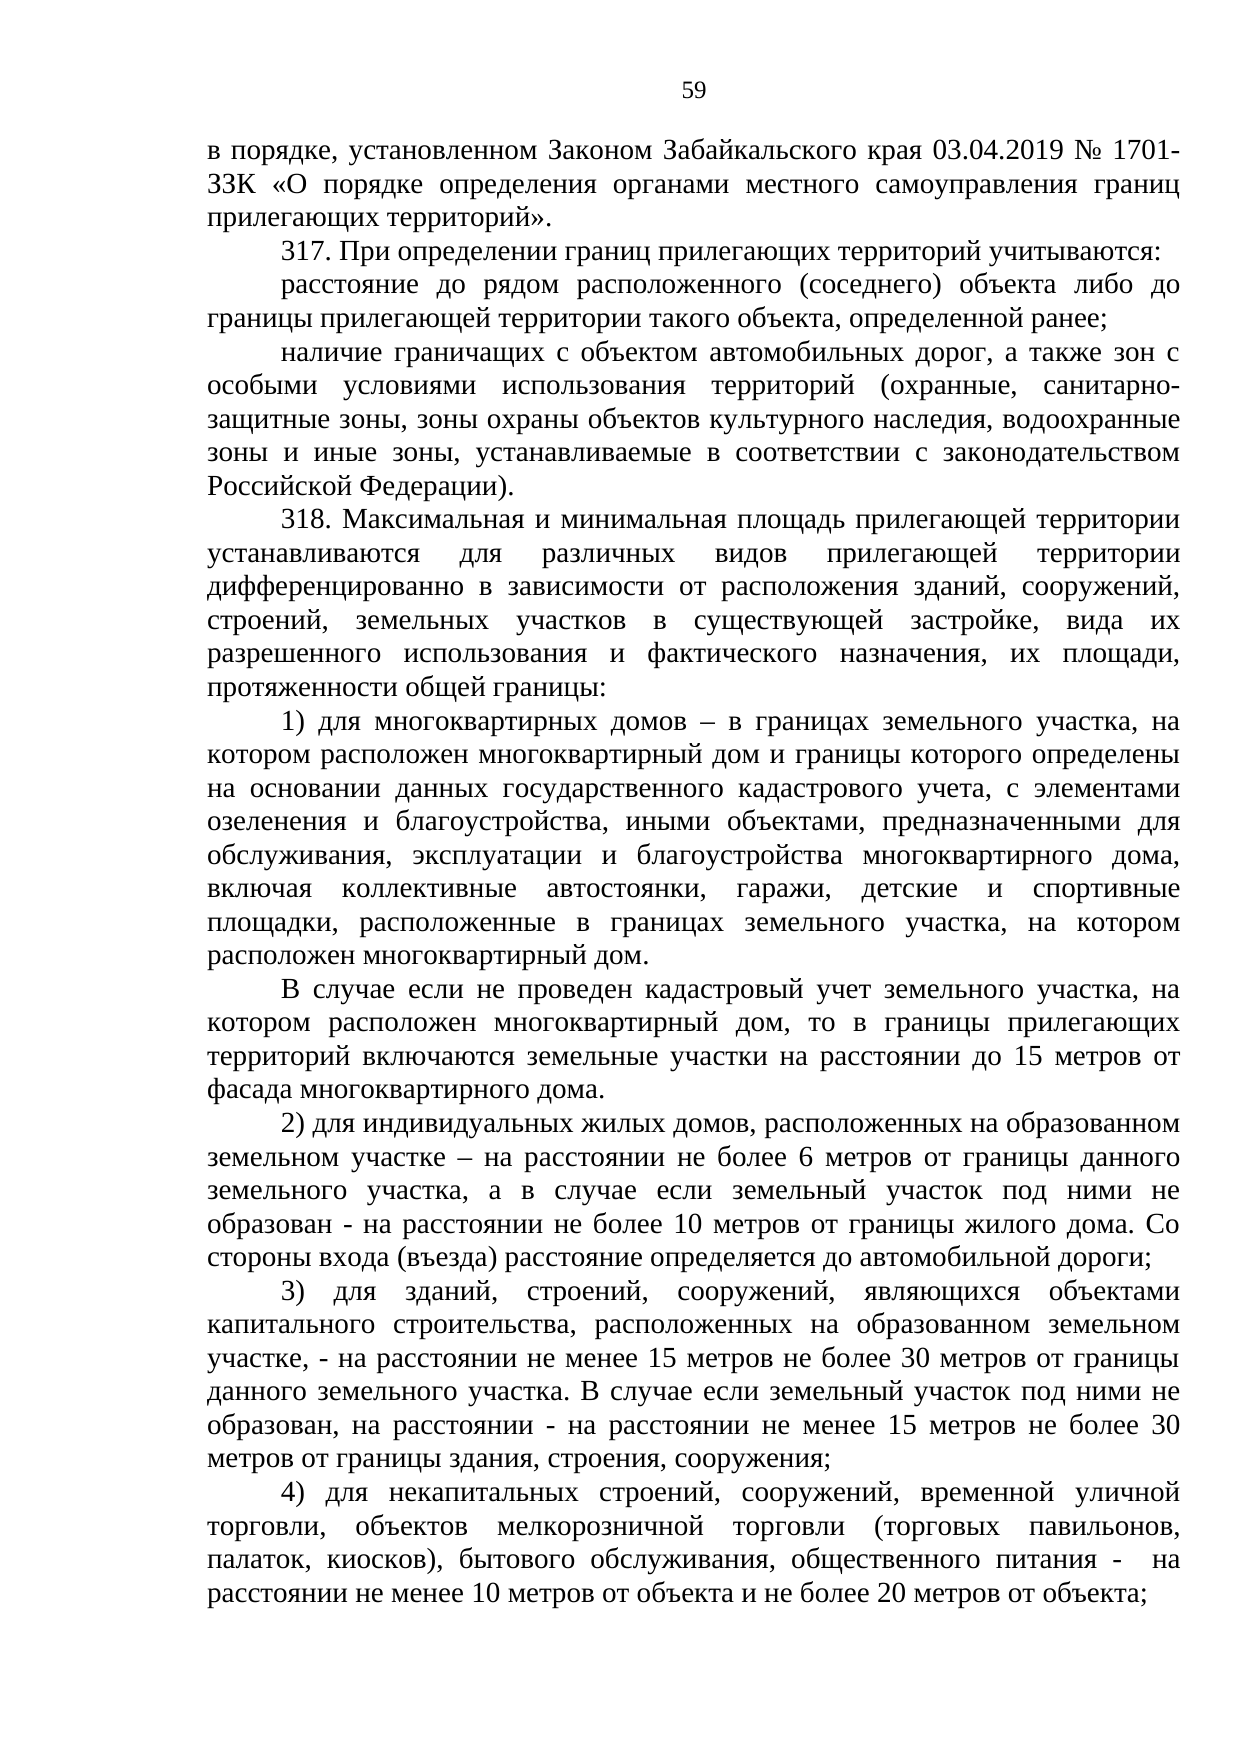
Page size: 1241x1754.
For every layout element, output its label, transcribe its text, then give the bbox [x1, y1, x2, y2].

text наличие граничащих с объектом автомобильных дорог, а также зон с особыми условиями использования территорий (охранные, санитарно-защитные зоны, зоны охраны объектов культурного наследия, водоохранные зоны и иные зоны, устанавливаемые в соответствии с законодательством Российской Федерации). [207, 334, 1181, 501]
text расстояние до рядом расположенного (соседнего) объекта либо до границы прилегающей территории такого объекта, определенной ранее; [207, 267, 1181, 334]
text 1) для многоквартирных домов – в границах земельного участка, на котором расположен многоквартирный дом и границы которого определены на основании данных государственного кадастрового учета, с элементами озеленения и благоустройства, иными объектами, предназначенными для обслуживания, эксплуатации и благоустройства многоквартирного дома, включая коллективные автостоянки, гаражи, детские и спортивные площадки, расположенные в границах земельного участка, на котором расположен многоквартирный дом. [207, 703, 1181, 971]
text 317. При определении границ прилегающих территорий учитываются: [207, 233, 1181, 267]
text 3) для зданий, строений, сооружений, являющихся объектами капитального строительства, расположенных на образованном земельном участке, - на расстоянии не менее 15 метров не более 30 метров от границы данного земельного участка. В случае если земельный участок под ними не образован, на расстоянии - на расстоянии не менее 15 метров не более 30 метров от границы здания, строения, сооружения; [207, 1273, 1181, 1474]
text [207, 132, 1181, 233]
text 4) для некапитальных строений, сооружений, временной уличной торговли, объектов мелкорозничной торговли (торговых павильонов, палаток, киосков), бытового обслуживания, общественного питания - на расстоянии не менее 10 метров от объекта и не более 20 метров от объекта; [207, 1474, 1181, 1608]
text 2) для индивидуальных жилых домов, расположенных на образованном земельном участке – на расстоянии не более 6 метров от границы данного земельного участка, а в случае если земельный участок под ними не образован - на расстоянии не более 10 метров от границы жилого дома. Со стороны входа (въезда) расстояние определяется до автомобильной дороги; [207, 1105, 1181, 1273]
text В случае если не проведен кадастровый учет земельного участка, на котором расположен многоквартирный дом, то в границы прилегающих территорий включаются земельные участки на расстоянии до 15 метров от фасада многоквартирного дома. [207, 971, 1181, 1105]
text 318. Максимальная и минимальная площадь прилегающей территории устанавливаются для различных видов прилегающей территории дифференцированно в зависимости от расположения зданий, сооружений, строений, земельных участков в существующей застройке, вида их разрешенного использования и фактического назначения, их площади, протяженности общей границы: [207, 501, 1181, 703]
